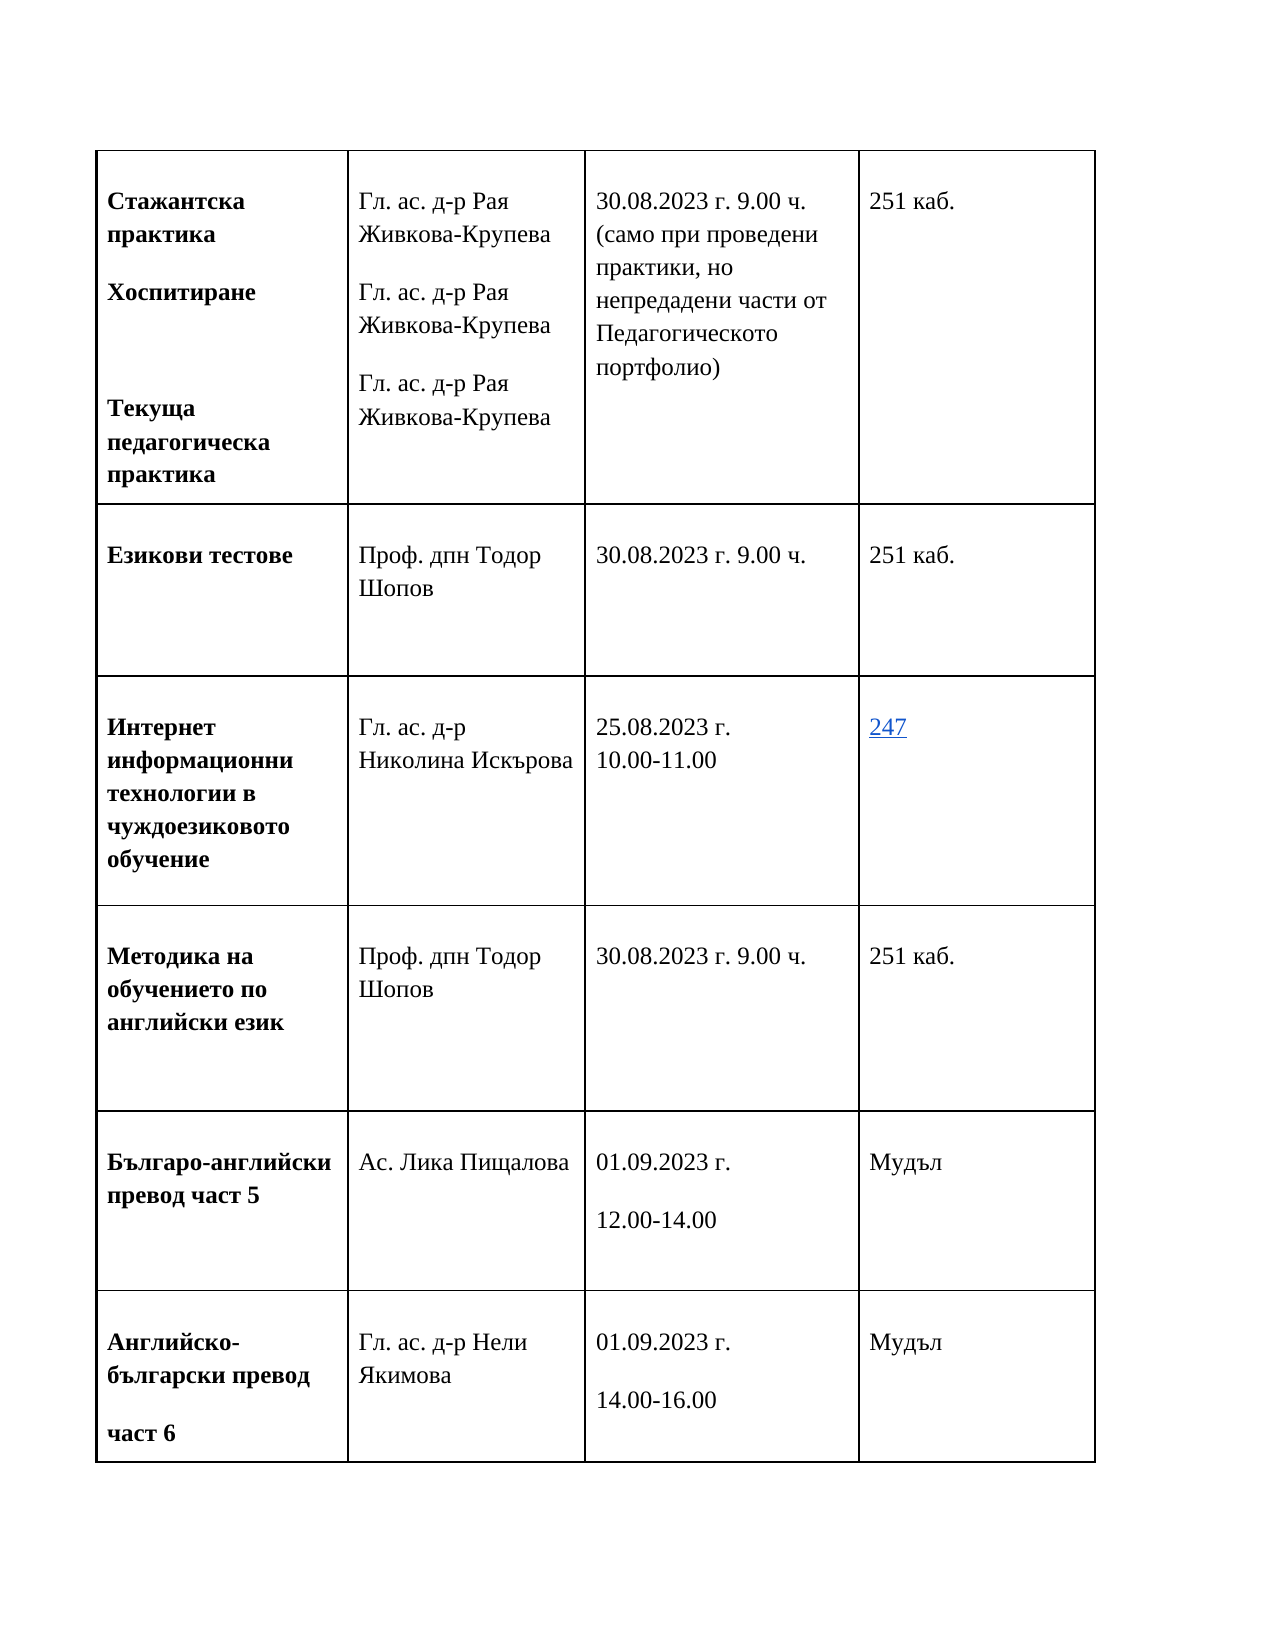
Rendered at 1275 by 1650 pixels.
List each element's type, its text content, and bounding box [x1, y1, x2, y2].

table_cell 25.08.2023 г. 10.00-11.00 [586, 677, 858, 905]
table_cell Ас. Лика Пищалова [349, 1112, 584, 1290]
table_cell 30.08.2023 г. 9.00 ч. (само при проведени практики, но непредадени части от Педагогическото портфолио) [586, 151, 858, 503]
table_cell Гл. ас. д-р Нели Якимова [349, 1291, 584, 1461]
table_cell 251 каб. [860, 505, 1094, 674]
table_cell Езикови тестове [98, 505, 347, 674]
table_cell Гл. ас. д-р Николина Искърова [349, 677, 584, 905]
table_cell 247 [860, 677, 1094, 905]
table_cell Английско-български превод част 6 [98, 1291, 347, 1461]
table_cell Стажантска практика Хоспитиране Текуща педагогическа практика [98, 151, 347, 503]
table_cell Интернет информационни технологии в чуждоезиковото обучение [98, 677, 347, 905]
table_cell Методика на обучението по английски език [98, 906, 347, 1110]
table_cell 01.09.2023 г. 14.00-16.00 [586, 1291, 858, 1461]
table_cell Проф. дпн Тодор Шопов [349, 906, 584, 1110]
table_cell Българо-английски превод част 5 [98, 1112, 347, 1290]
table_cell 30.08.2023 г. 9.00 ч. [586, 505, 858, 674]
table_cell 251 каб. [860, 151, 1094, 503]
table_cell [349, 151, 584, 503]
table_cell Проф. дпн Тодор Шопов [349, 505, 584, 674]
table_cell 01.09.2023 г. 12.00-14.00 [586, 1112, 858, 1290]
table_cell Мудъл [860, 1112, 1094, 1290]
table_cell 251 каб. [860, 906, 1094, 1110]
table_cell Мудъл [860, 1291, 1094, 1461]
table_cell 30.08.2023 г. 9.00 ч. [586, 906, 858, 1110]
